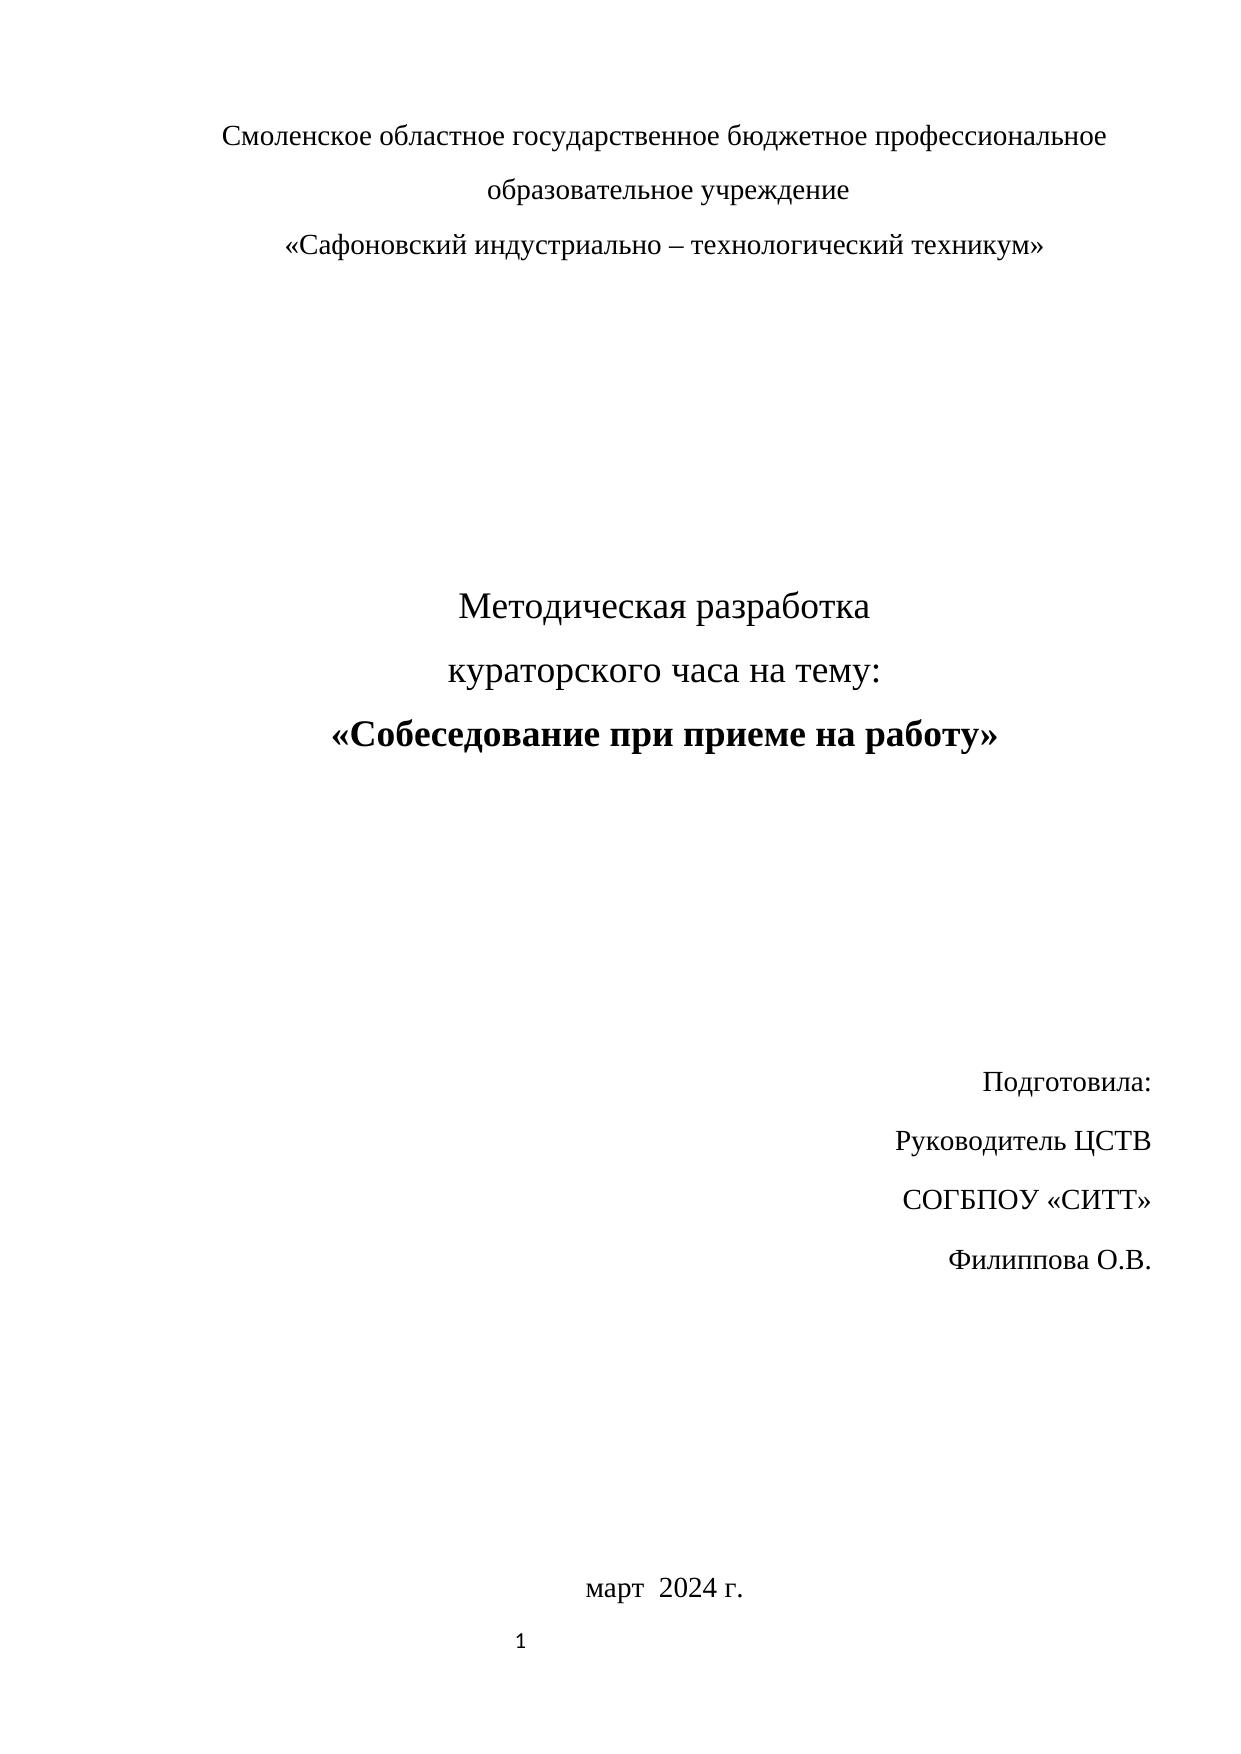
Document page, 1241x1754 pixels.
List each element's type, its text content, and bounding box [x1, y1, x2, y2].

text Методическая разработка [177, 584, 1152, 627]
text Подготовила: [177, 1064, 1152, 1097]
text Руководитель ЦСТВ [177, 1123, 1152, 1157]
text Филиппова О.В. [177, 1242, 1152, 1275]
text образовательное учреждение [177, 172, 1152, 206]
text «Сафоновский индустриально – технологический техникум» [177, 227, 1152, 260]
text СОГБПОУ «СИТТ» [177, 1182, 1152, 1216]
text Смоленское областное государственное бюджетное профессиональное [177, 118, 1152, 152]
text «Собеседование при приеме на работу» [177, 712, 1152, 755]
text март 2024 г. [177, 1570, 1152, 1604]
text кураторского часа на тему: [177, 648, 1152, 691]
